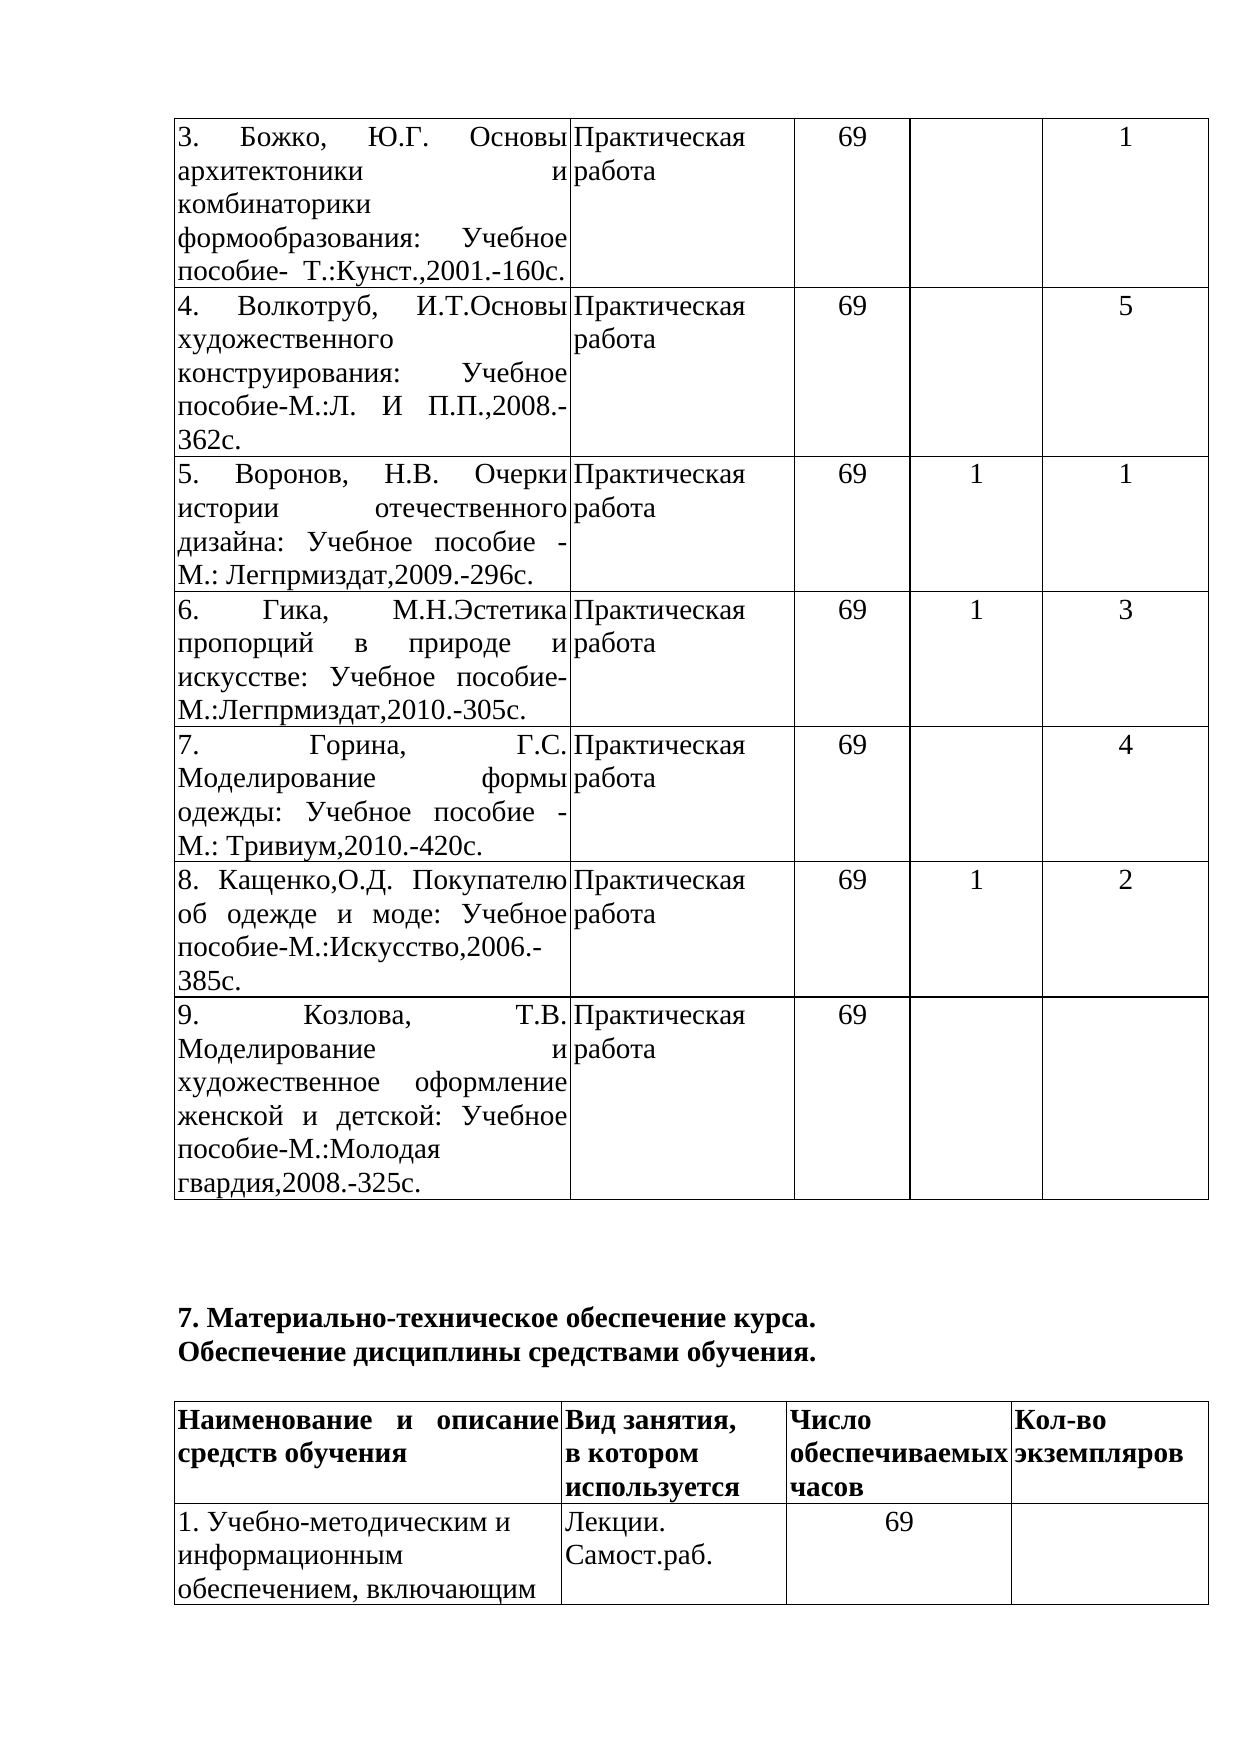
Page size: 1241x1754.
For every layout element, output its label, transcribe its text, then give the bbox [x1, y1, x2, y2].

table_cell Практическая работа [571, 288, 794, 456]
table_cell 5. Воронов, Н.В. Очерки истории отечественного дизайна: Учебное пособие - М.: Легпрмиздат,2009.-296с. [175, 457, 570, 591]
table_cell 69 [795, 288, 909, 456]
table_cell 1 [911, 592, 1042, 726]
table_cell 9. Козлова, Т.В. Моделирование и художественное оформление женской и детской: Учебное пособие-М.:Молодая гвардия,2008.-325с. [175, 998, 570, 1199]
table_cell 4 [1043, 727, 1208, 861]
table_cell 1 [1043, 119, 1208, 287]
table_cell [911, 288, 1042, 456]
table_cell 69 [787, 1504, 1011, 1604]
table_cell Лекции. Самост.раб. [562, 1504, 786, 1604]
table_cell 5 [1043, 288, 1208, 456]
table_cell [911, 119, 1042, 287]
table_cell 1 [911, 457, 1042, 591]
table_cell 3. Божко, Ю.Г. Основы архитектоники и комбинаторики формообразования: Учебное пособие- Т.:Кунст.,2001.-160с. [175, 119, 570, 287]
table_cell 69 [795, 998, 909, 1199]
table_cell [911, 727, 1042, 861]
table_cell 1 [911, 862, 1042, 996]
table_cell 69 [795, 119, 909, 287]
text Обеспечение дисциплины средствами обучения. [177, 1334, 1152, 1367]
table_cell 7. Горина, Г.С. Моделирование формы одежды: Учебное пособие - М.: Тривиум,2010.-420с. [175, 727, 570, 861]
table_header Вид занятия, в котором используется [562, 1402, 786, 1503]
table_cell Практическая работа [571, 457, 794, 591]
table_cell 3 [1043, 592, 1208, 726]
table_cell 69 [795, 457, 909, 591]
table_cell Практическая работа [571, 119, 794, 287]
table_cell 69 [795, 862, 909, 996]
table_cell 1 [1043, 457, 1208, 591]
table_cell 4. Волкотруб, И.Т.Основы художественного конструирования: Учебное пособие-М.:Л. И П.П.,2008.-362с. [175, 288, 570, 456]
table_cell [1043, 998, 1208, 1199]
table_cell 8. Кащенко,О.Д. Покупателю об одежде и моде: Учебное пособие-М.:Искусство,2006.-385с. [175, 862, 570, 996]
table_cell 69 [795, 727, 909, 861]
table_cell Практическая работа [571, 862, 794, 996]
table_cell Практическая работа [571, 998, 794, 1199]
table_cell 69 [795, 592, 909, 726]
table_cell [175, 1504, 561, 1604]
table_header Кол-во экземпляров [1012, 1402, 1208, 1503]
table_cell Практическая работа [571, 592, 794, 726]
table_cell [911, 998, 1042, 1199]
table_cell 6. Гика, М.Н.Эстетика пропорций в природе и искусстве: Учебное пособие-М.:Легпрмиздат,2010.-305с. [175, 592, 570, 726]
table_cell [1012, 1504, 1208, 1604]
text 7. Материально-техническое обеспечение курса. [177, 1300, 1152, 1334]
table_cell Практическая работа [571, 727, 794, 861]
table_cell 2 [1043, 862, 1208, 996]
table_header Число обеспечиваемых часов [787, 1402, 1011, 1503]
table_header Наименование и описание средств обучения [175, 1402, 561, 1503]
